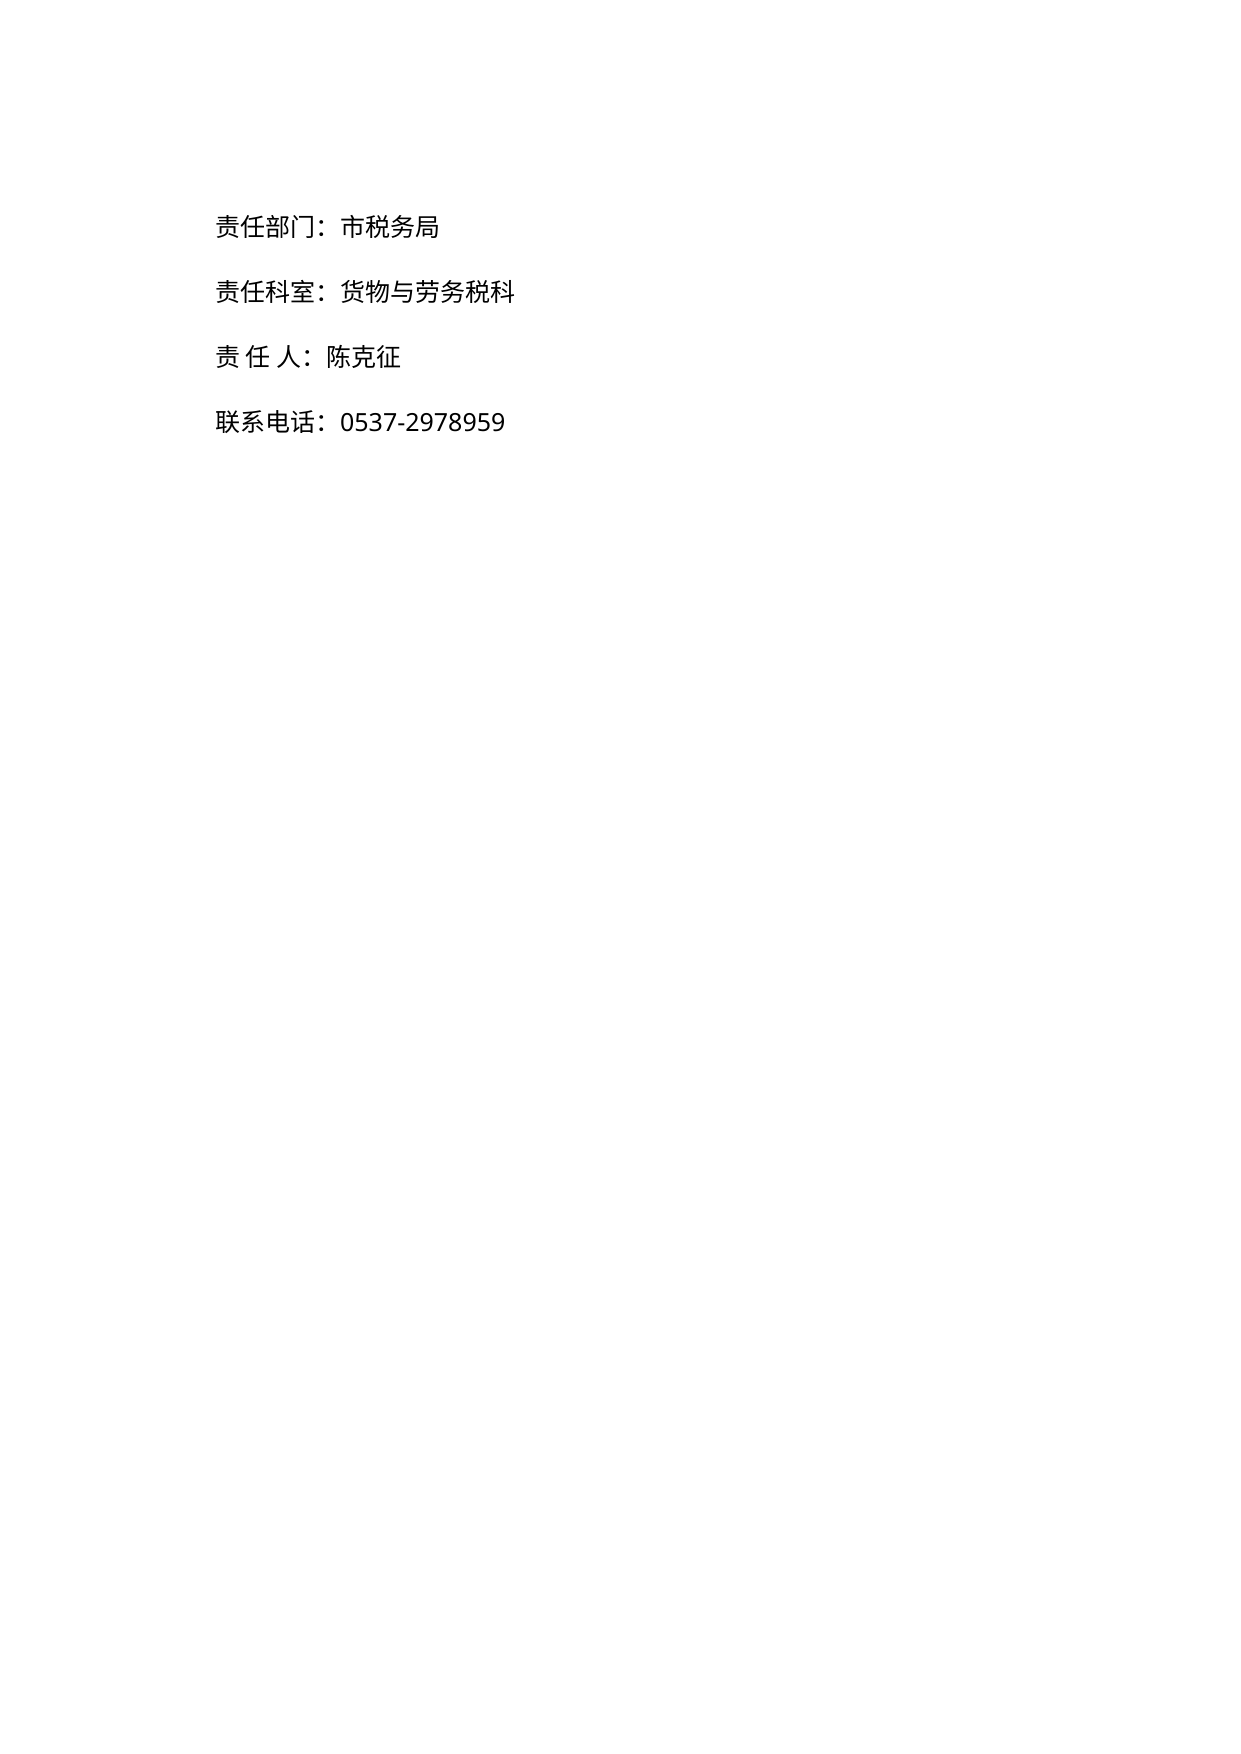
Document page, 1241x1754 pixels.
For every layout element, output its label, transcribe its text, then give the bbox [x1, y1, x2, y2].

text 联系电话：0537-2978959 [148, 388, 1092, 453]
text 责任部门：市税务局 [148, 193, 1092, 258]
text 责任科室：货物与劳务税科 [148, 258, 1092, 323]
text 责 任 人：陈克征 [148, 323, 1092, 388]
